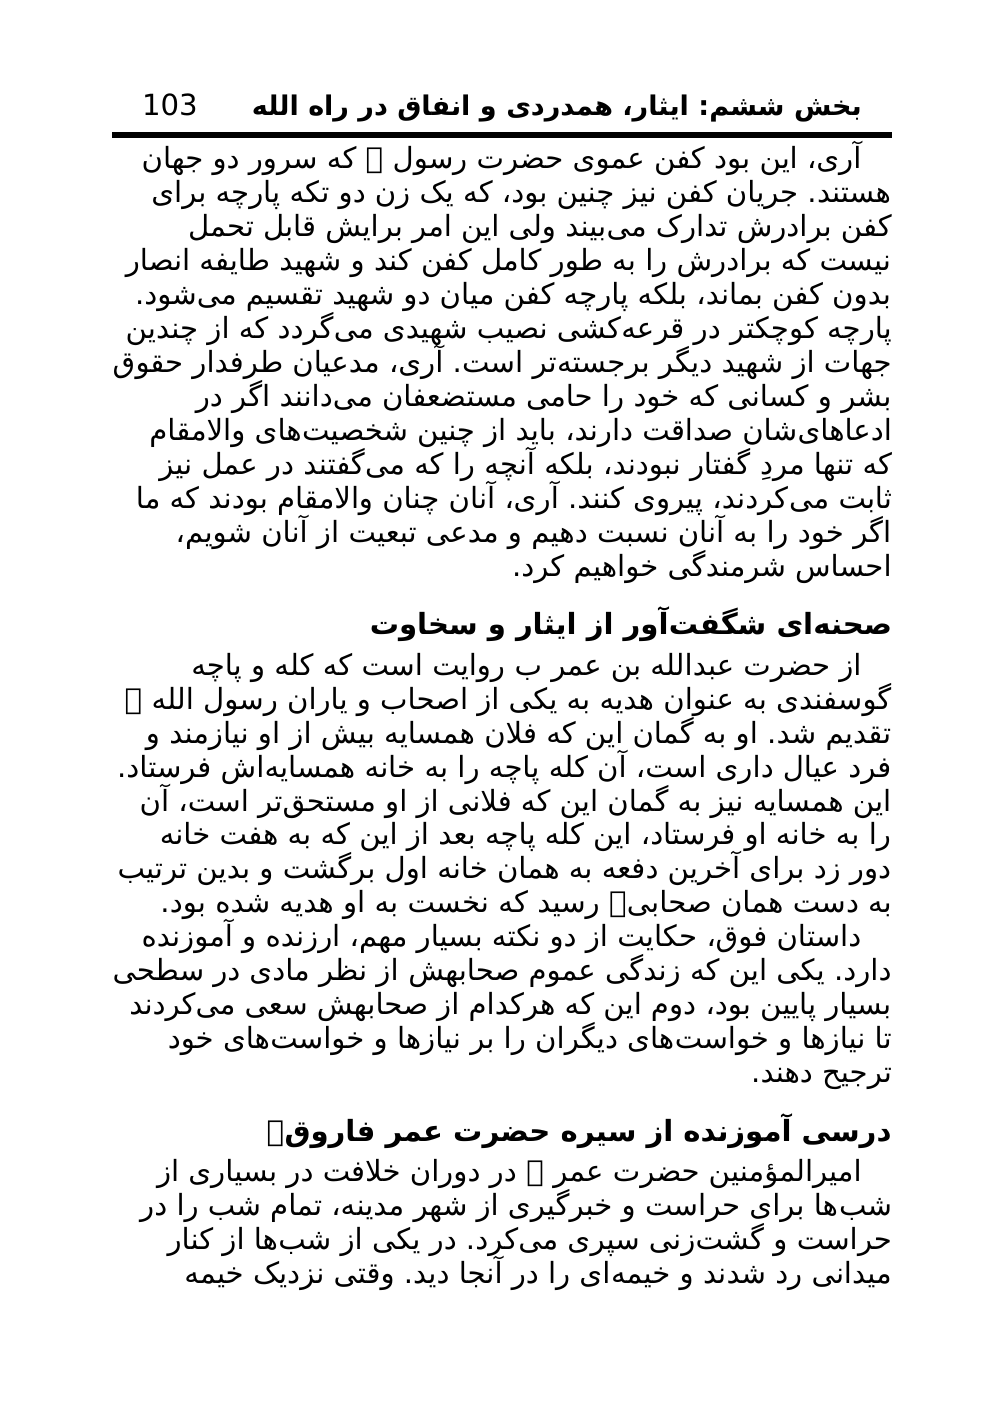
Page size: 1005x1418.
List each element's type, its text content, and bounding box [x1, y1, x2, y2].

text از حضرت عبدالله بن عمر ب روایت است که کله و پاچه گوسفندی به عنوان هدیه به یکی از اصحاب و یاران رسول الله تقدیم شد. او به گمان این که فلان همسایه بیش از او نیازمند و فرد عیال داری است، آن کله پاچه را به خانه همسایه‌اش فرستاد. این همسایه نیز به گمان این که فلانی از او مستحق‌تر است، آن را به خانه او فرستاد، این کله پاچه بعد از این که به هفت خانه دور زد برای آخرین دفعه به همان خانه اول برگشت و بدین ترتیب به دست همان صحابی رسید که نخست به او هدیه شده بود. [112, 648, 892, 920]
text داستان فوق، حکایت از دو نکته بسیار مهم، ارزنده و آموزنده دارد. یکی این که زندگی عموم صحابهش از نظر مادی در سطحی بسیار پایین بود، دوم این که هرکدام از صحابهش سعی می‌کردند تا نیازها و خواست‌های دیگران را بر نیازها و خواست‌های خود ترجیح دهند. [112, 920, 892, 1089]
text صحنه‌ای شگفت‌آور از ایثار و سخاوت [112, 608, 892, 642]
text آری، این بود کفن عموی حضرت رسول که سرور دو جهان هستند. جریان کفن نیز چنین بود، که یک زن دو تکه پارچه برای کفن برادرش تدارک می‌بیند ولی این امر برایش قابل تحمل نیست که برادرش را به طور کامل کفن کند و شهید طایفه انصار بدون کفن بماند، بلکه پارچه کفن میان دو شهید تقسیم می‌شود. پارچه کوچکتر در قرعه‌کشی نصیب شهیدی می‌گردد که از چندین جهات از شهید دیگر برجسته‌تر است. آری، مدعیان طرفدار حقوق بشر و کسانی که خود را حامی مستضعفان می‌دانند اگر در ادعاهای‌شان صداقت دارند، باید از چنین شخصیت‌های والامقام که تنها مردِ گفتار نبودند، بلکه آنچه را که می‌گفتند در عمل نیز ثابت می‌کردند، پیروی کنند. آری، آنان چنان والامقام بودند که ما اگر خود را به آنان نسبت دهیم و مدعی تبعیت از آنان شویم، احساس شرمندگی خواهیم کرد. [112, 141, 892, 583]
text درسی آموزنده از سیره حضرت عمر فاروق [112, 1114, 892, 1148]
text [112, 1155, 892, 1291]
